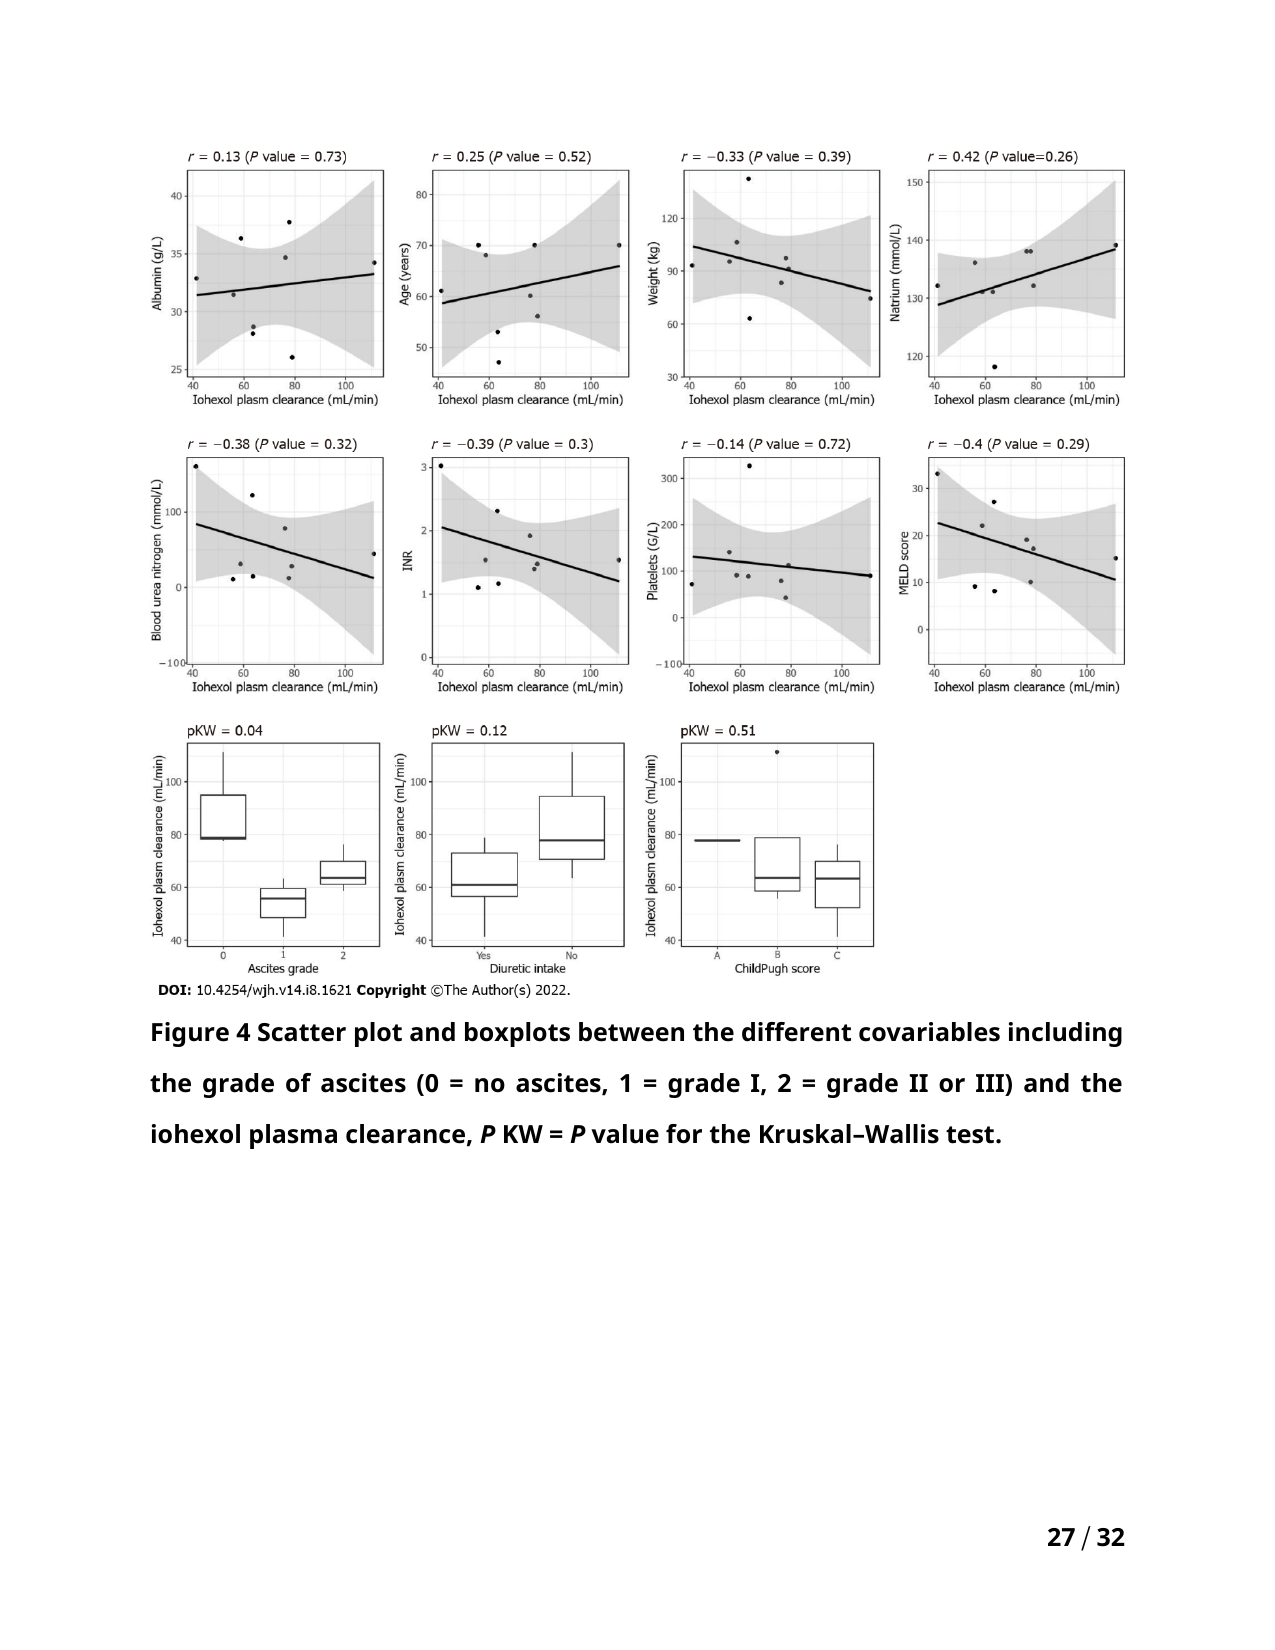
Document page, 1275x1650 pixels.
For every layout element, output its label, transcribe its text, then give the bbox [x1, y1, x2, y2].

picture [150, 150, 1125, 1001]
text Figure 4 Scatter plot and boxplots between the different covariables including the grade of ascites (0 = no ascites, 1 = grade I, 2 = grade II or III) and the iohexol plasma clearance, P KW = P value for the Kruskal–Wallis test. [150, 1015, 1125, 1151]
